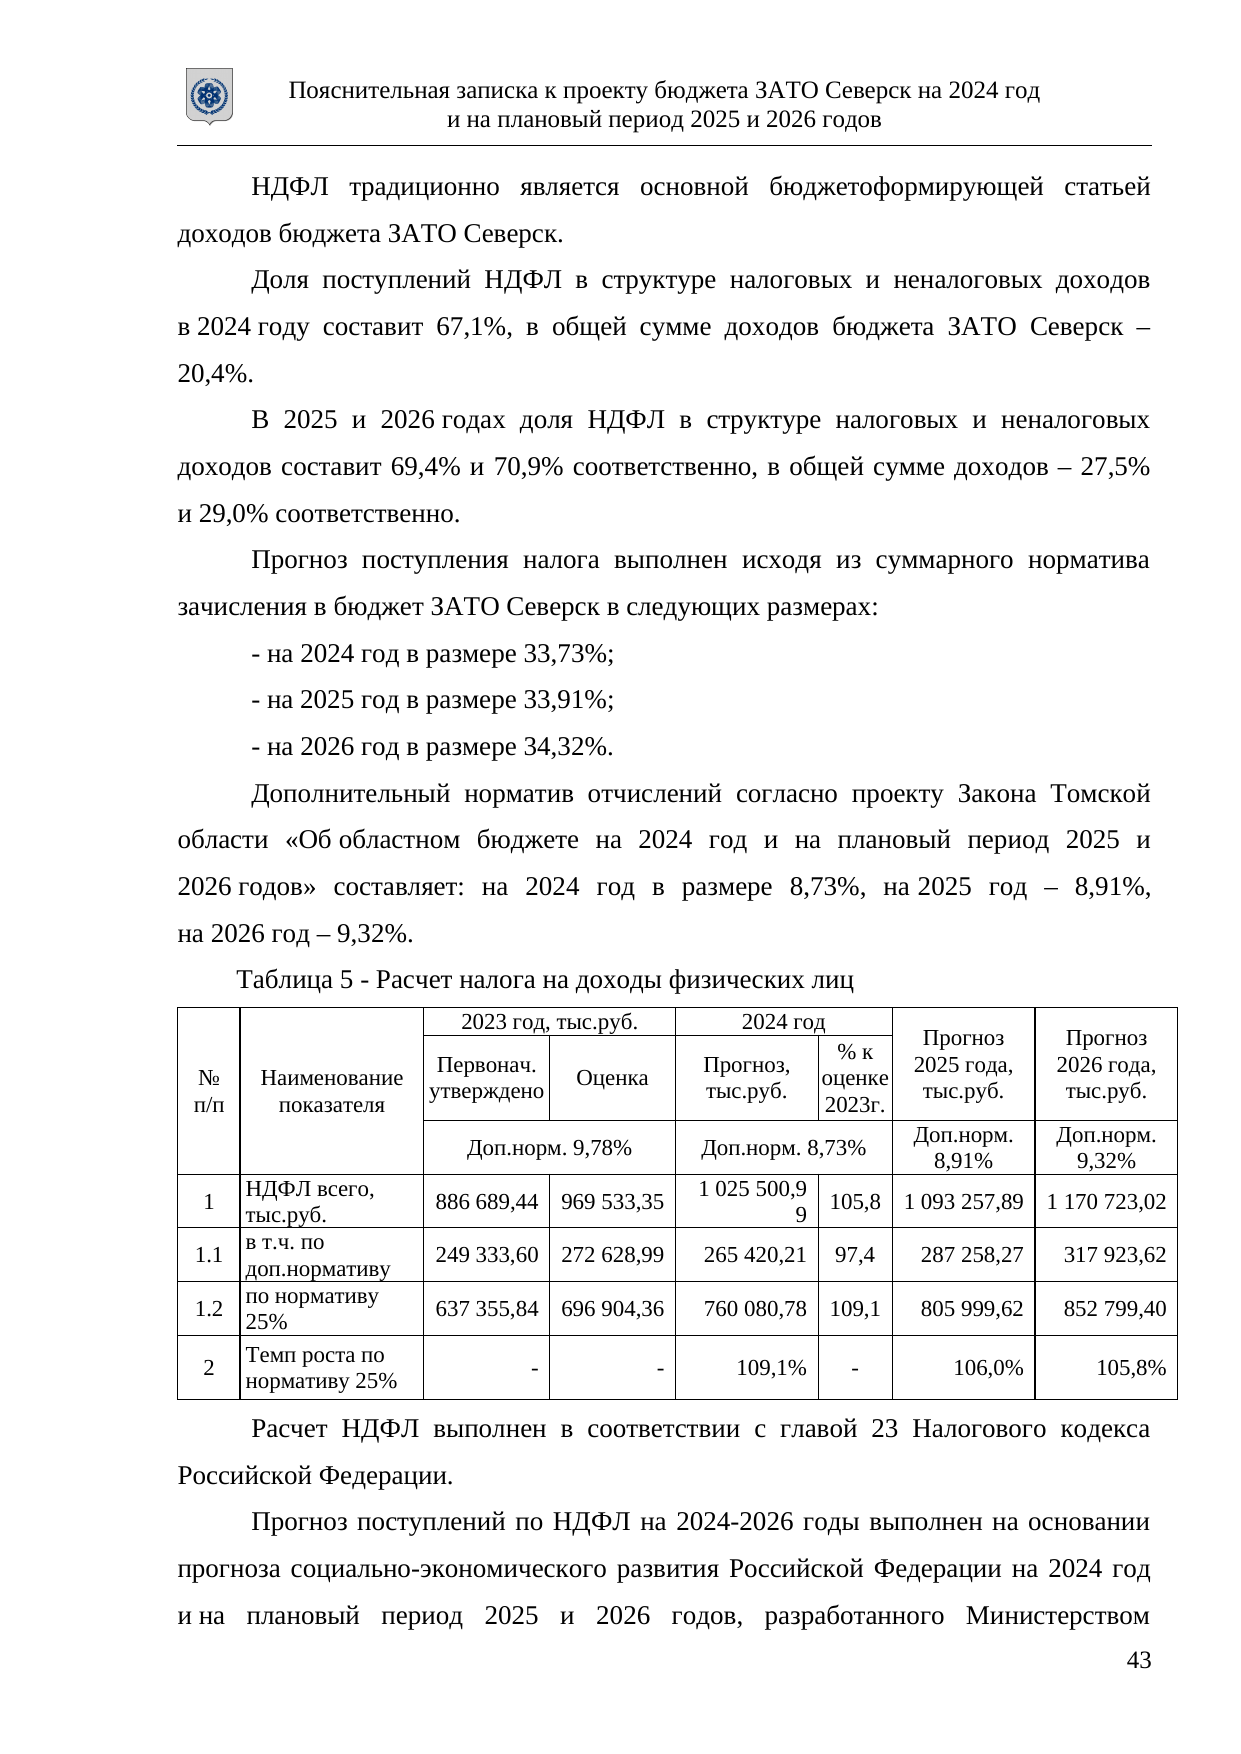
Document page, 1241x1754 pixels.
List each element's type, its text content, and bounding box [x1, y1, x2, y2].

table_cell НДФЛ всего, тыс.руб. [241, 1175, 423, 1227]
table_cell 1.1 [178, 1228, 239, 1281]
table_cell по нормативу 25% [241, 1282, 423, 1335]
text - на 2024 год в размере 33,73%; [177, 637, 1152, 668]
table_cell Доп.норм. 9,32% [1036, 1121, 1177, 1173]
table_cell 272 628,99 [550, 1228, 675, 1281]
text Таблица 5 - Расчет налога на доходы физических лиц [177, 963, 1152, 994]
table_cell Оценка [550, 1036, 675, 1120]
text - на 2026 год в размере 34,32%. [177, 730, 1152, 761]
table_cell 2 [178, 1336, 239, 1399]
table_cell Доп.норм. 8,73% [676, 1121, 892, 1173]
table_cell - [550, 1336, 675, 1399]
table_cell 265 420,21 [676, 1228, 818, 1281]
table_cell 317 923,62 [1036, 1228, 1177, 1281]
table_header Наименование показателя [241, 1008, 423, 1173]
table_cell 696 904,36 [550, 1282, 675, 1335]
table_cell Темп роста по нормативу 25% [241, 1336, 423, 1399]
table_cell Прогноз, тыс.руб. [676, 1036, 818, 1120]
table_cell Первонач. утверждено [424, 1036, 549, 1120]
table_cell 105,8 [819, 1175, 892, 1227]
table_cell 637 355,84 [424, 1282, 549, 1335]
table_cell 805 999,62 [893, 1282, 1034, 1335]
table_cell 105,8% [1036, 1336, 1177, 1399]
table_cell 886 689,44 [424, 1175, 549, 1227]
table_cell 760 080,78 [676, 1282, 818, 1335]
table_cell 1.2 [178, 1282, 239, 1335]
table_cell 1 093 257,89 [893, 1175, 1034, 1227]
table_cell 852 799,40 [1036, 1282, 1177, 1335]
table_header № п/п [178, 1008, 239, 1173]
text Доля поступлений НДФЛ в структуре налоговых и неналоговых доходов в 2024 году составит 67,1%, в общей сумме доходов бюджета ЗАТО Северск – 20,4%. [177, 263, 1152, 388]
table_cell % к оценке 2023г. [819, 1036, 892, 1120]
table_cell в т.ч. по доп.нормативу [241, 1228, 423, 1281]
table_cell - [819, 1336, 892, 1399]
text Расчет НДФЛ выполнен в соответствии с главой 23 Налогового кодекса Российской Федерации. [177, 1412, 1152, 1490]
table_cell 1 [178, 1175, 239, 1227]
text НДФЛ традиционно является основной бюджетоформирующей статьей доходов бюджета ЗАТО Северск. [177, 170, 1152, 248]
table_cell Доп.норм. 9,78% [424, 1121, 675, 1173]
table_cell 1 025 500,99 [676, 1175, 818, 1227]
table_cell 287 258,27 [893, 1228, 1034, 1281]
table_header Прогноз 2025 года, тыс.руб. [893, 1008, 1034, 1120]
table_header 2023 год, тыс.руб. [424, 1008, 675, 1034]
picture [186, 68, 233, 126]
table_cell 249 333,60 [424, 1228, 549, 1281]
text Прогноз поступления налога выполнен исходя из суммарного норматива зачисления в бюджет ЗАТО Северск в следующих размерах: [177, 543, 1152, 621]
table_header 2024 год [676, 1008, 892, 1034]
table_cell 969 533,35 [550, 1175, 675, 1227]
text - на 2025 год в размере 33,91%; [177, 683, 1152, 714]
table_cell 109,1% [676, 1336, 818, 1399]
table_cell 106,0% [893, 1336, 1034, 1399]
text В 2025 и 2026 годах доля НДФЛ в структуре налоговых и неналоговых доходов составит 69,4% и 70,9% соответственно, в общей сумме доходов – 27,5% и 29,0% соответственно. [177, 403, 1152, 528]
table_cell 1 170 723,02 [1036, 1175, 1177, 1227]
table_cell 97,4 [819, 1228, 892, 1281]
text Дополнительный норматив отчислений согласно проекту Закона Томской области «Об областном бюджете на 2024 год и на плановый период 2025 и 2026 годов» составляет: на 2024 год в размере 8,73%, на 2025 год – 8,91%, на 2026 год – 9,32%. [177, 777, 1152, 948]
table_cell Доп.норм. 8,91% [893, 1121, 1034, 1173]
table_header Прогноз 2026 года, тыс.руб. [1036, 1008, 1177, 1120]
table_cell 109,1 [819, 1282, 892, 1335]
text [177, 1506, 1152, 1630]
table_cell - [424, 1336, 549, 1399]
